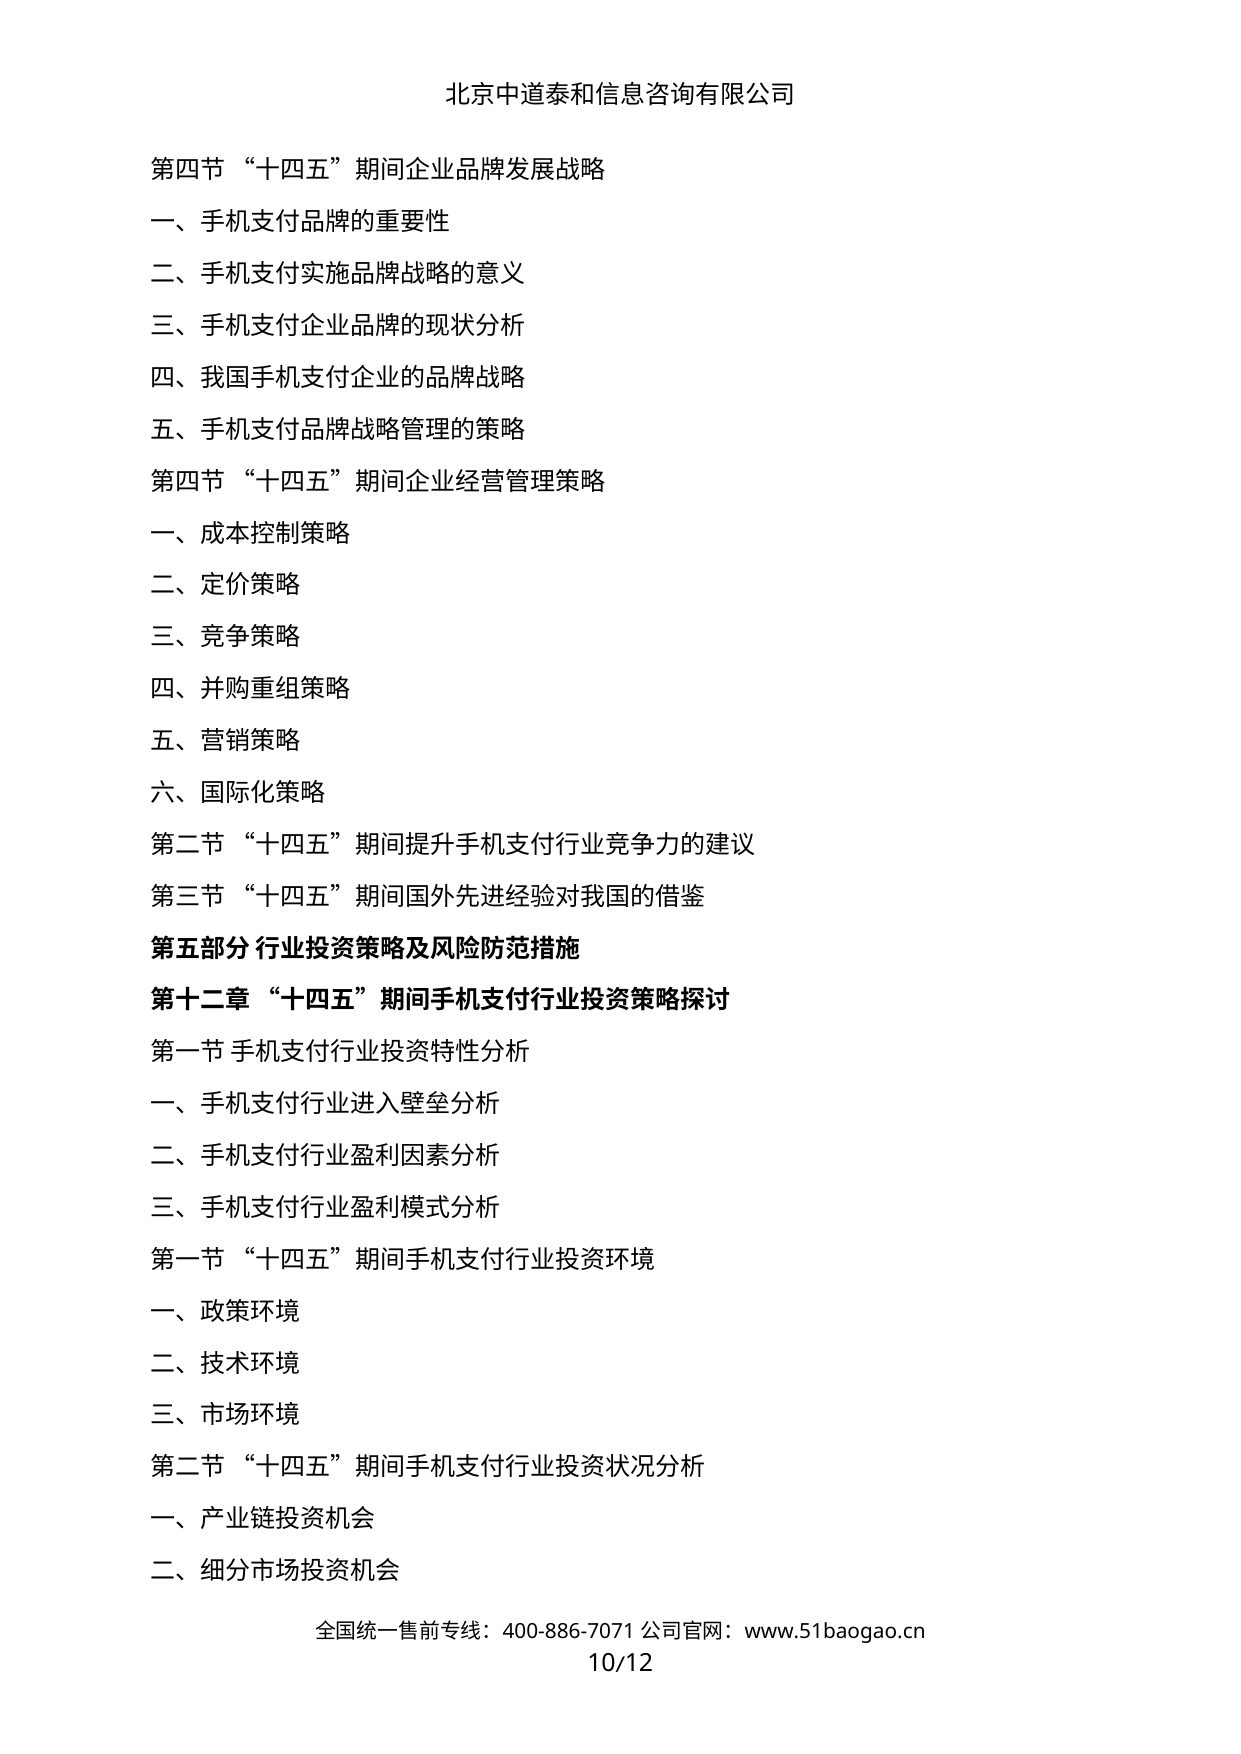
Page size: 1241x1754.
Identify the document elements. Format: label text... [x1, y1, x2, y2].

text 第二节 “十四五”期间提升手机支付行业竞争力的建议 [150, 824, 1090, 861]
text 三、竞争策略 [150, 617, 1090, 653]
text 三、手机支付行业盈利模式分析 [150, 1187, 1090, 1224]
text 四、我国手机支付企业的品牌战略 [150, 357, 1090, 394]
text 第三节 “十四五”期间国外先进经验对我国的借鉴 [150, 876, 1090, 912]
text 第四节 “十四五”期间企业品牌发展战略 [150, 150, 1090, 186]
text 二、手机支付实施品牌战略的意义 [150, 254, 1090, 290]
text 第一节 “十四五”期间手机支付行业投资环境 [150, 1239, 1090, 1276]
text 二、技术环境 [150, 1343, 1090, 1379]
text 第五部分 行业投资策略及风险防范措施 [150, 928, 1090, 964]
text 一、政策环境 [150, 1291, 1090, 1327]
text 三、市场环境 [150, 1395, 1090, 1431]
text 一、产业链投资机会 [150, 1499, 1090, 1535]
text 二、定价策略 [150, 565, 1090, 601]
text 一、手机支付品牌的重要性 [150, 202, 1090, 238]
text 第十二章 “十四五”期间手机支付行业投资策略探讨 [150, 980, 1090, 1016]
text 二、细分市场投资机会 [150, 1551, 1090, 1587]
text 第一节 手机支付行业投资特性分析 [150, 1032, 1090, 1068]
text 第四节 “十四五”期间企业经营管理策略 [150, 461, 1090, 497]
text 四、并购重组策略 [150, 669, 1090, 705]
text 五、手机支付品牌战略管理的策略 [150, 409, 1090, 446]
text 六、国际化策略 [150, 772, 1090, 809]
text 第二节 “十四五”期间手机支付行业投资状况分析 [150, 1447, 1090, 1483]
text 三、手机支付企业品牌的现状分析 [150, 306, 1090, 342]
text 五、营销策略 [150, 721, 1090, 757]
text 一、成本控制策略 [150, 513, 1090, 549]
text 一、手机支付行业进入壁垒分析 [150, 1084, 1090, 1120]
text 二、手机支付行业盈利因素分析 [150, 1136, 1090, 1172]
